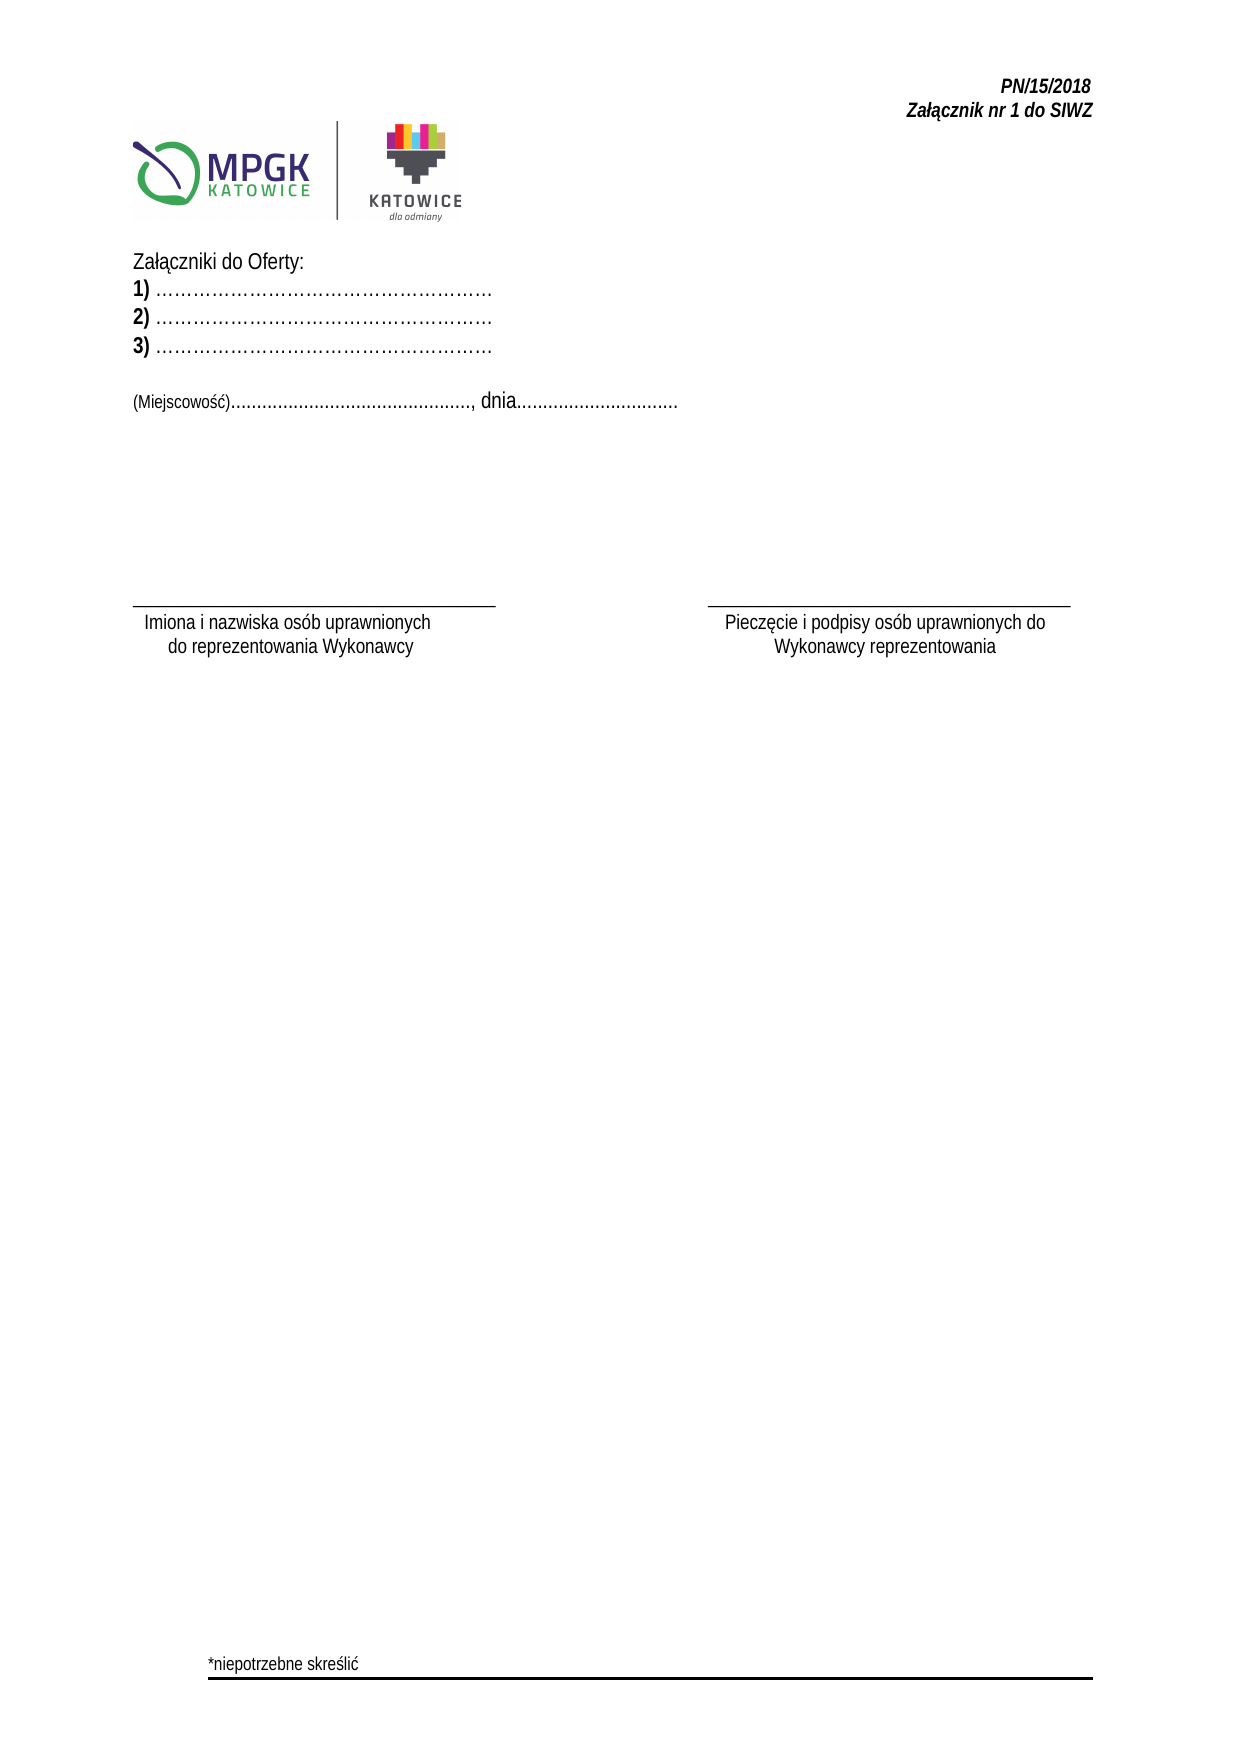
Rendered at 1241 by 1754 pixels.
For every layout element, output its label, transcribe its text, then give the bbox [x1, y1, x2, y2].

table_header Imiona i nazwiska osób uprawnionych do reprezentowania Wykonawcy [133, 610, 693, 658]
text 1) ……………………………………………… [133, 274, 1093, 301]
table_header Pieczęcie i podpisy osób uprawnionych do Wykonawcy reprezentowania [694, 610, 1077, 658]
text (Miejscowość).............................................., dnia............................... [133, 387, 1093, 414]
text 2) ……………………………………………… [133, 303, 1093, 330]
text _____________________________ _____________________________ [133, 581, 1093, 610]
picture [132, 121, 462, 222]
text 3) ……………………………………………… [133, 332, 1093, 358]
text Załączniki do Oferty: [133, 248, 1093, 274]
